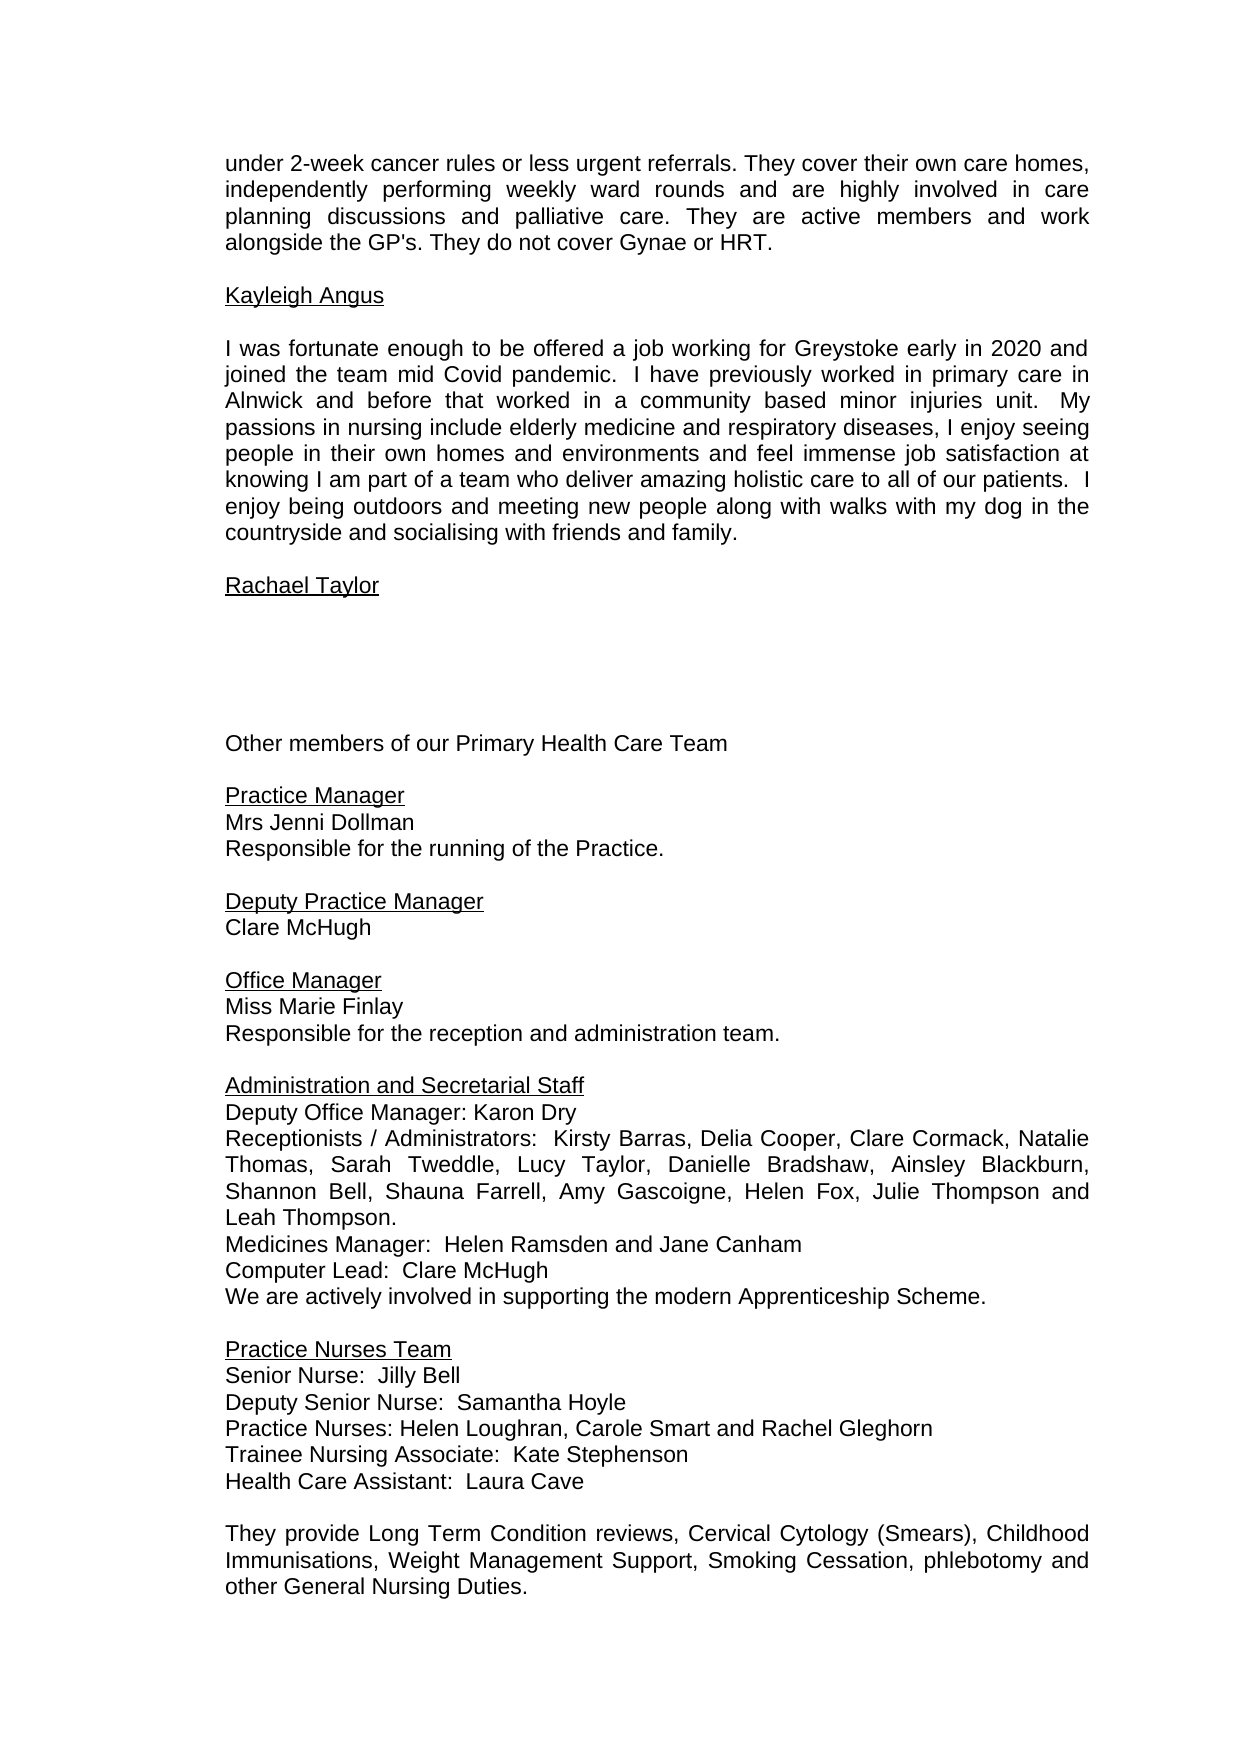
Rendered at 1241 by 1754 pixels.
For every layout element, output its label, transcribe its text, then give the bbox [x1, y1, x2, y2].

text Miss Marie Finlay [225, 993, 1090, 1020]
text Administration and Secretarial Staff [225, 1072, 1090, 1099]
text Deputy Office Manager: Karon Dry [225, 1099, 1090, 1125]
text Receptionists / Administrators: Kirsty Barras, Delia Cooper, Clare Cormack, Natalie Thomas, Sarah Tweddle, Lucy Taylor, Danielle Bradshaw, Ainsley Blackburn, Shannon Bell, Shauna Farrell, Amy Gascoigne, Helen Fox, Julie Thompson and Leah Thompson. [225, 1125, 1090, 1231]
text Other members of our Primary Health Care Team [225, 730, 1090, 756]
text Responsible for the running of the Practice. [225, 835, 1090, 862]
text I was fortunate enough to be offered a job working for Greystoke early in 2020 and joined the team mid Covid pandemic. I have previously worked in primary care in Alnwick and before that worked in a community based minor injuries unit. My passions in nursing include elderly medicine and respiratory diseases, I enjoy seeing people in their own homes and environments and feel immense job satisfaction at knowing I am part of a team who deliver amazing holistic care to all of our patients. I enjoy being outdoors and meeting new people along with walks with my dog in the countryside and socialising with friends and family. [225, 334, 1090, 545]
text Computer Lead: Clare McHugh [225, 1257, 1090, 1283]
text Senior Nurse: Jilly Bell [225, 1362, 1090, 1389]
text Practice Nurses Team [225, 1336, 1090, 1362]
text Trainee Nursing Associate: Kate Stephenson [225, 1441, 1090, 1468]
text We are actively involved in supporting the modern Apprenticeship Scheme. [225, 1283, 1090, 1309]
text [225, 150, 1090, 255]
text Kayleigh Angus [225, 282, 1090, 308]
text They provide Long Term Condition reviews, Cervical Cytology (Smears), Childhood Immunisations, Weight Management Support, Smoking Cessation, phlebotomy and other General Nursing Duties. [225, 1520, 1090, 1599]
text Clare McHugh [225, 914, 1090, 941]
text Health Care Assistant: Laura Cave [225, 1468, 1090, 1494]
text Medicines Manager: Helen Ramsden and Jane Canham [225, 1231, 1090, 1257]
text Mrs Jenni Dollman [225, 809, 1090, 835]
text Practice Nurses: Helen Loughran, Carole Smart and Rachel Gleghorn [225, 1415, 1090, 1441]
text Practice Manager [225, 782, 1090, 809]
text Rachael Taylor [225, 572, 1090, 598]
text Deputy Senior Nurse: Samantha Hoyle [225, 1389, 1090, 1415]
text Office Manager [225, 967, 1090, 993]
text Deputy Practice Manager [225, 888, 1090, 914]
text Responsible for the reception and administration team. [225, 1020, 1090, 1046]
